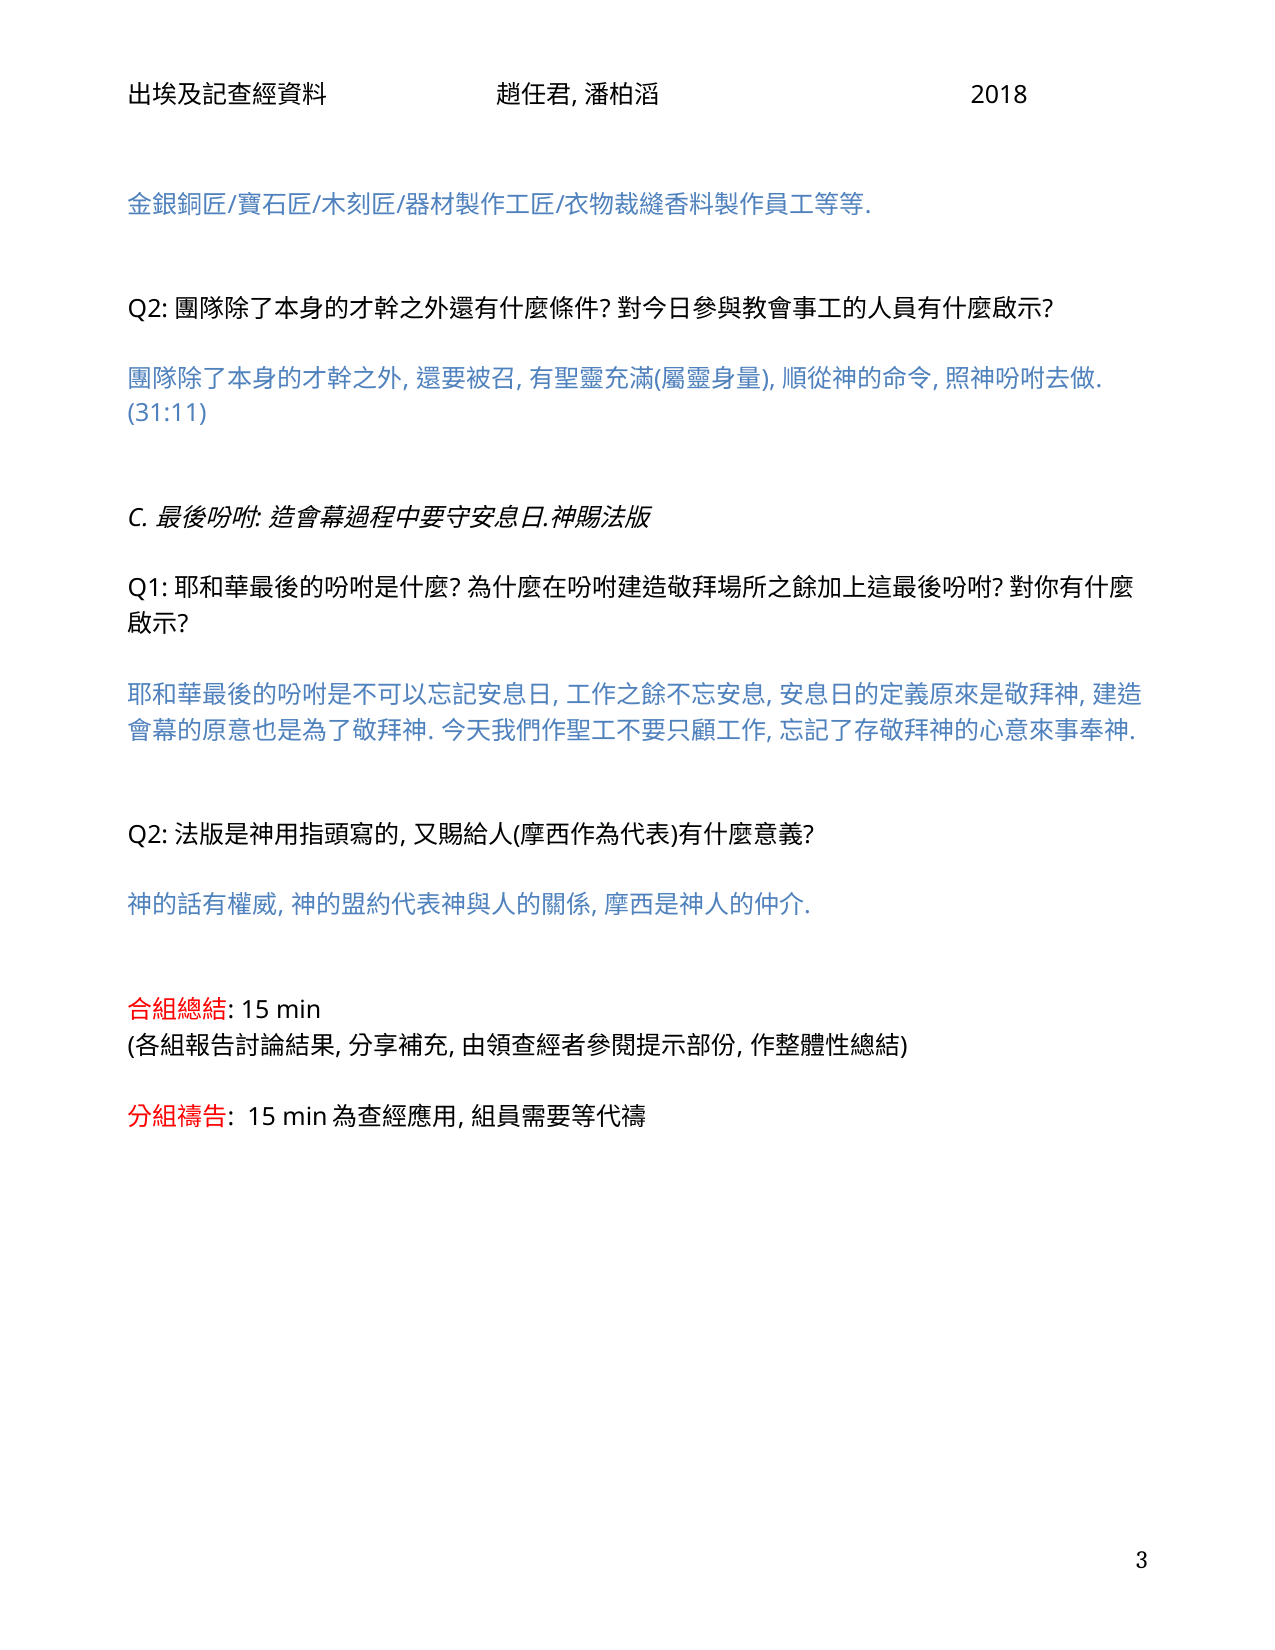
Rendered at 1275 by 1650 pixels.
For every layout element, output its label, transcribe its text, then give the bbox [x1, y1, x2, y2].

text Q2: 法版是神用指頭寫的, 又賜給人(摩西作為代表)有什麼意義? [127, 815, 1147, 851]
text (各組報告討論結果, 分享補充, 由領查經者參閱提示部份, 作整體性總結) [127, 1026, 1147, 1062]
text Q1: 耶和華最後的吩咐是什麼? 為什麼在吩咐建造敬拜場所之餘加上這最後吩咐? 對你有什麼啟示? [127, 567, 1147, 640]
text 團隊除了本身的才幹之外, 還要被召, 有聖靈充滿(屬靈身量), 順從神的命令, 照神吩咐去做.(31:11) [127, 359, 1147, 429]
text Q2: 團隊除了本身的才幹之外還有什麼條件? 對今日參與教會事工的人員有什麼啟示? [127, 288, 1147, 325]
text 分組禱告: 15 min為查經應用, 組員需要等代禱 [127, 1096, 1147, 1132]
text 神的話有權威, 神的盟約代表神與人的關係, 摩西是神人的仲介. [127, 885, 1147, 921]
text 耶和華最後的吩咐是不可以忘記安息日, 工作之餘不忘安息, 安息日的定義原來是敬拜神, 建造會幕的原意也是為了敬拜神. 今天我們作聖工不要只顧工作, 忘記了存敬拜神的心意來事奉神. [127, 674, 1147, 747]
text C. 最後吩咐: 造會幕過程中要守安息日.神賜法版 [127, 497, 1147, 533]
text 合組總結: 15 min [127, 989, 1147, 1026]
text 金銀銅匠/寶石匠/木刻匠/器材製作工匠/衣物裁縫香料製作員工等等. [127, 184, 1147, 220]
